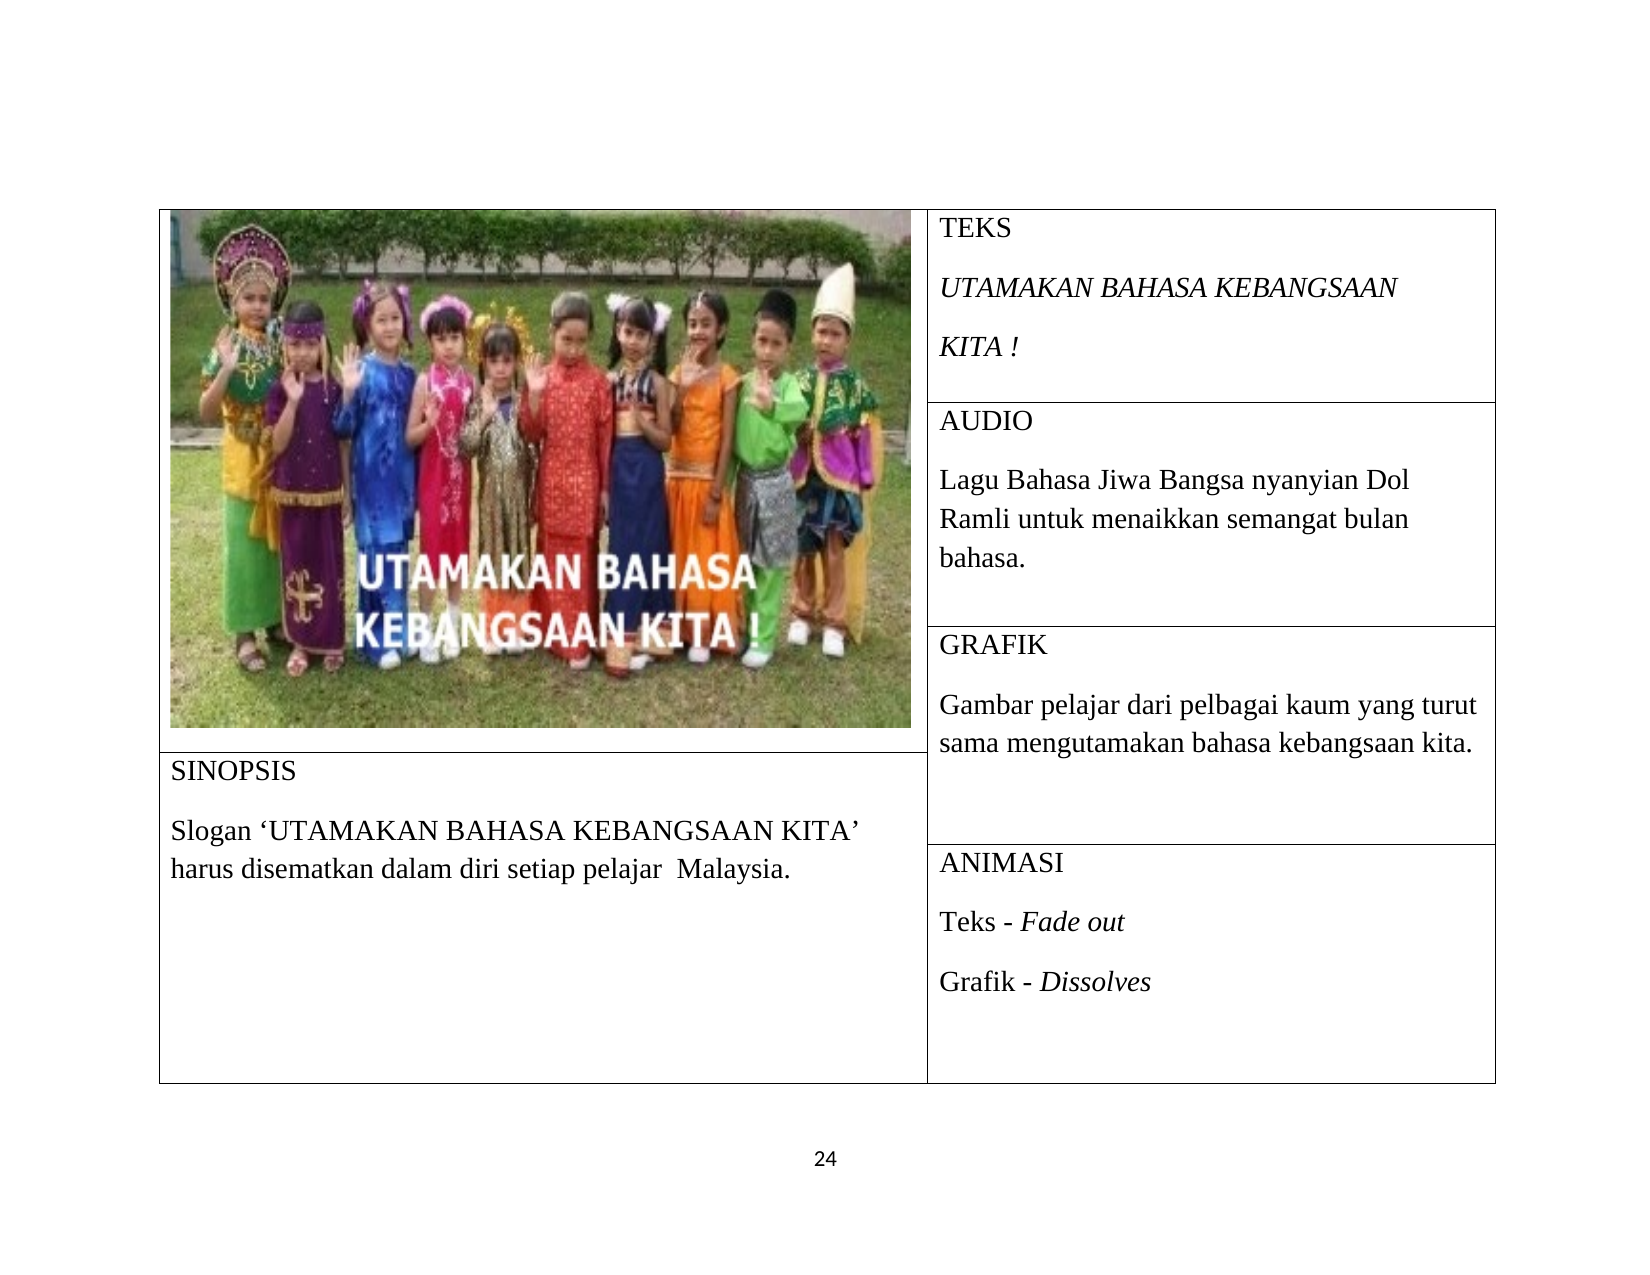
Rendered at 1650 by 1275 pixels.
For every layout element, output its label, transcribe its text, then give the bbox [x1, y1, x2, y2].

picture [170, 210, 911, 728]
table_cell SINOPSIS Slogan ‘UTAMAKAN BAHASA KEBANGSAAN KITA’ harus disematkan dalam diri setiap pelajar Malaysia. [160, 753, 927, 1083]
table_cell AUDIO Lagu Bahasa Jiwa Bangsa nyanyian Dol Ramli untuk menaikkan semangat bulan bahasa. [928, 403, 1495, 626]
table_header TEKS UTAMAKAN BAHASA KEBANGSAAN KITA ! [928, 210, 1495, 402]
table_cell ANIMASI Teks - Fade out Grafik - Dissolves [928, 845, 1495, 1083]
table_cell GRAFIK Gambar pelajar dari pelbagai kaum yang turut sama mengutamakan bahasa kebangsaan kita. [928, 627, 1495, 844]
table_header [160, 210, 927, 752]
